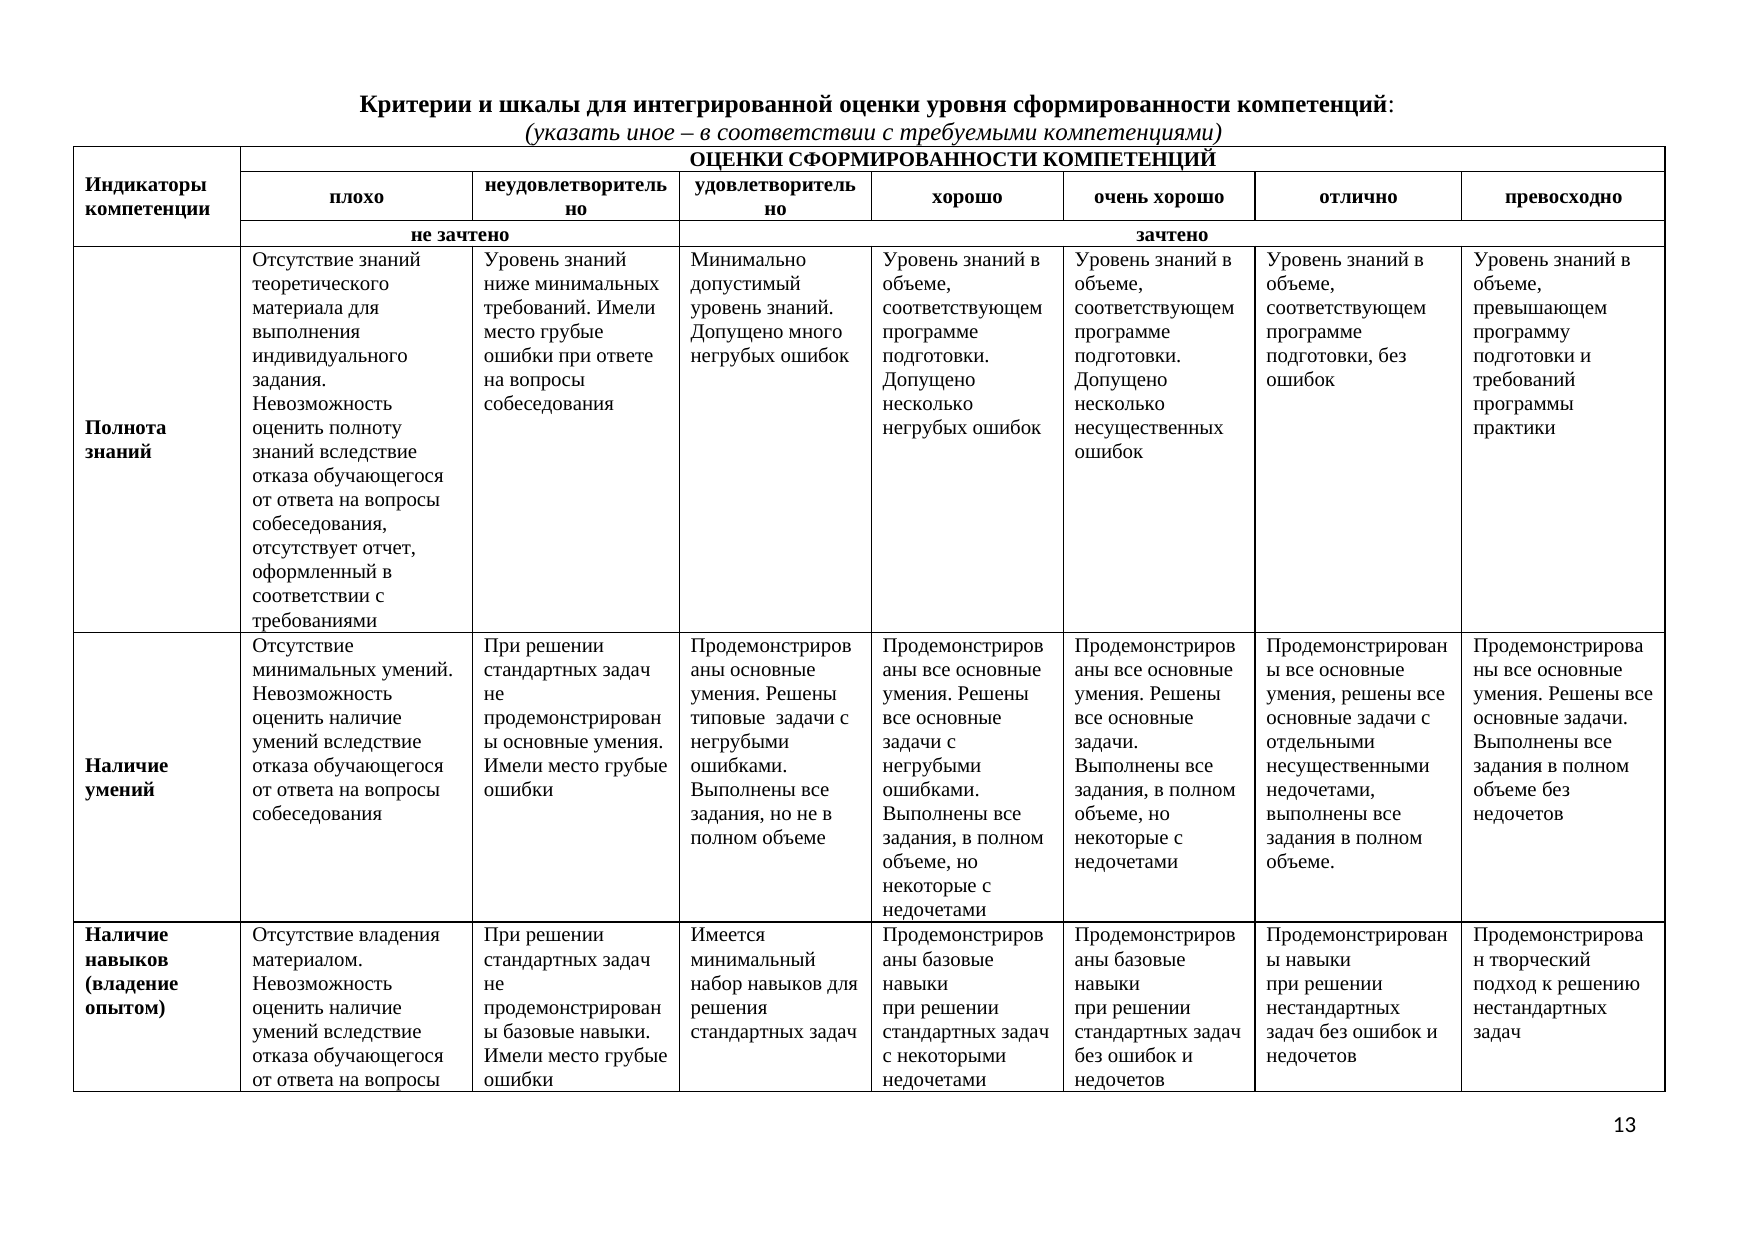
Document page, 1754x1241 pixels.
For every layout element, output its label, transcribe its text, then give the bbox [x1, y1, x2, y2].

table_cell Уровень знаний в объеме, соответствующем программе подготовки, без ошибок [1256, 247, 1461, 632]
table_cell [1462, 923, 1664, 1091]
table_cell Наличие умений [74, 633, 240, 921]
table_cell Уровень знаний в объеме, соответствующем программе подготовки. Допущено несколько несущественных ошибок [1064, 247, 1254, 632]
table_cell При решении стандартных задач не продемонстрированы основные умения. Имели место грубые ошибки [473, 633, 679, 921]
table_cell Продемонстрированы все основные умения. Решены все основные задачи. Выполнены все задания в полном объеме без недочетов [1462, 633, 1664, 921]
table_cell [74, 923, 240, 1091]
table_cell Уровень знаний в объеме, превышающем программу подготовки и требований программы практики [1462, 247, 1664, 632]
table_cell удовлетворительно [680, 172, 871, 220]
table_cell Продемонстрированы все основные умения, решены все основные задачи с отдельными несущественными недочетами, выполнены все задания в полном объеме. [1256, 633, 1461, 921]
table_cell превосходно [1462, 172, 1664, 220]
text (указать иное – в соответствии с требуемыми компетенциями) [118, 117, 1629, 146]
table_cell неудовлетворительно [473, 172, 679, 220]
table_cell Полнота знаний [74, 247, 240, 632]
table_cell Продемонстрированы все основные умения. Решены все основные задачи с негрубыми ошибками. Выполнены все задания, в полном объеме, но некоторые с недочетами [872, 633, 1063, 921]
table_cell Отсутствие знаний теоретического материала для выполнения индивидуального задания. Невозможность оценить полноту знаний вследствие отказа обучающегося от ответа на вопросы собеседования, отсутствует отчет, оформленный в соответствии с требованиями [241, 247, 472, 632]
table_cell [680, 923, 871, 1091]
table_cell Отсутствие минимальных умений. Невозможность оценить наличие умений вследствие отказа обучающегося от ответа на вопросы собеседования [241, 633, 472, 921]
table_cell не зачтено [241, 221, 679, 246]
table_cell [473, 923, 679, 1091]
table_cell зачтено [680, 221, 1664, 246]
table_cell Продемонстрированы все основные умения. Решены все основные задачи. Выполнены все задания, в полном объеме, но некоторые с недочетами [1064, 633, 1254, 921]
table_cell Уровень знаний ниже минимальных требований. Имели место грубые ошибки при ответе на вопросы собеседования [473, 247, 679, 632]
table_cell очень хорошо [1064, 172, 1254, 220]
table_cell Продемонстрированы основные умения. Решены типовые задачи с негрубыми ошибками. Выполнены все задания, но не в полном объеме [680, 633, 871, 921]
table_cell Минимально допустимый уровень знаний. Допущено много негрубых ошибок [680, 247, 871, 632]
table_cell хорошо [872, 172, 1063, 220]
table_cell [241, 923, 472, 1091]
table_header Индикаторы компетенции [74, 147, 240, 246]
table_cell отлично [1256, 172, 1461, 220]
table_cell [872, 923, 1063, 1091]
table_header ОЦЕНКИ СФОРМИРОВАННОСТИ КОМПЕТЕНЦИЙ [241, 147, 1664, 171]
table_cell плохо [241, 172, 472, 220]
table_cell Уровень знаний в объеме, соответствующем программе подготовки. Допущено несколько негрубых ошибок [872, 247, 1063, 632]
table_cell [1064, 923, 1254, 1091]
text Критерии и шкалы для интегрированной оценки уровня сформированности компетенций: [118, 89, 1636, 117]
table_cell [1256, 923, 1461, 1091]
